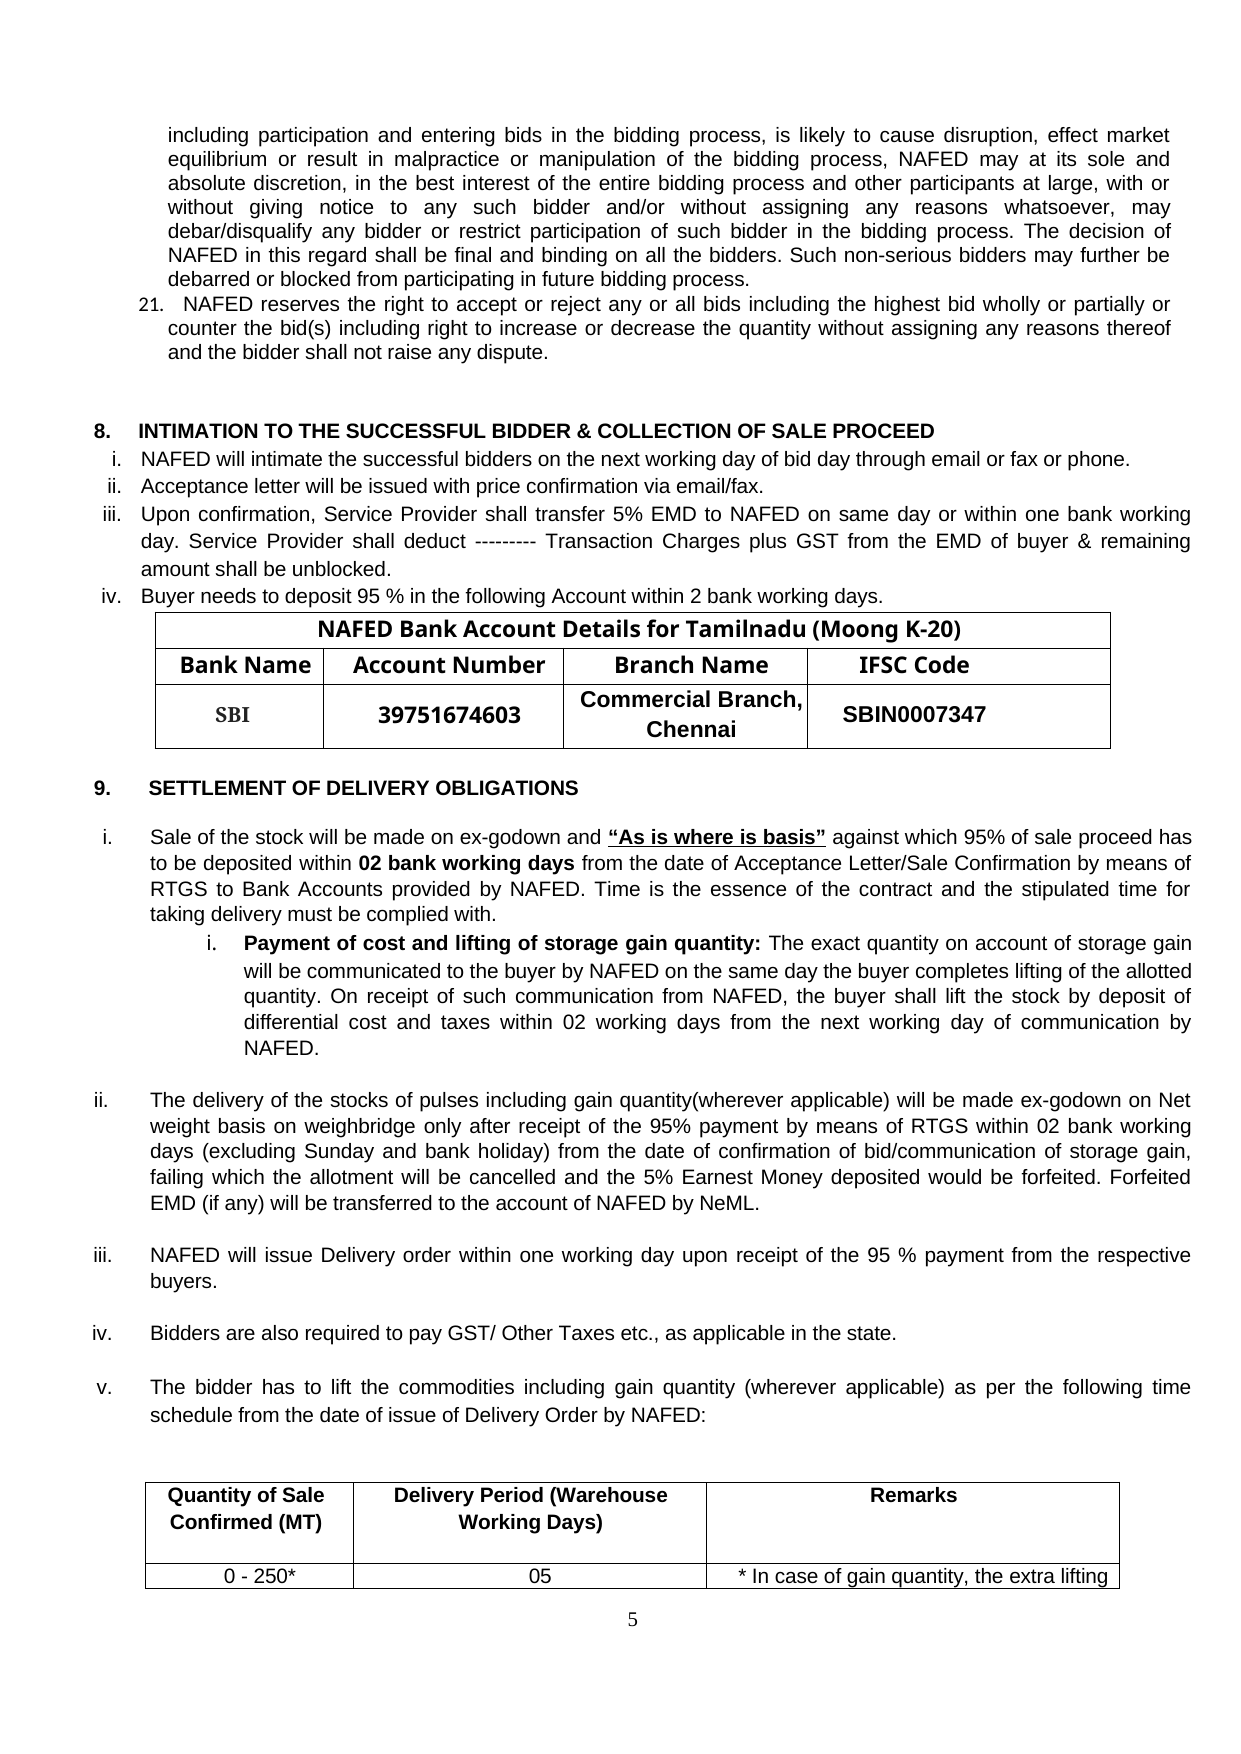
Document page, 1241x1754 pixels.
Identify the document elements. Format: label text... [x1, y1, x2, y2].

table_cell 05 [354, 1564, 706, 1588]
table_header NAFED Bank Account Details for Tamilnadu (Moong K-20) [156, 613, 1110, 647]
list INTIMATION TO THE SUCCESSFUL BIDDER & COLLECTION OF SALE PROCEED [94, 419, 1192, 443]
list Payment of cost and lifting of storage gain quantity: The exact quantity on account of storage gain will be communicated to the buyer by NAFED on the same day the buyer completes lifting of the allotted quantity. On receipt of such communication from NAFED, the buyer shall lift the stock by deposit of differential cost and taxes within 02 working days from the next working day of communication by NAFED. [206, 928, 1192, 1060]
table_cell 0 - 250* [146, 1564, 353, 1588]
table_cell [1009, 649, 1110, 684]
list NAFED reserves the right to accept or reject any or all bids including the highest bid wholly or partially or counter the bid(s) including right to increase or decrease the quantity without assigning any reasons thereof and the bidder shall not raise any dispute. [138, 291, 1172, 364]
table_cell Commercial Branch, Chennai [564, 685, 807, 748]
table_cell SBI [156, 685, 323, 748]
list NAFED will issue Delivery order within one working day upon receipt of the 95 % payment from the respective buyers. [112, 1243, 1192, 1292]
list Upon confirmation, Service Provider shall transfer 5% EMD to NAFED on same day or within one bank working day. Service Provider shall deduct --------- Transaction Charges plus GST from the EMD of buyer & remaining amount shall be unblocked. [122, 502, 1192, 581]
table_cell IFSC Code [808, 649, 1009, 684]
table_cell Branch Name [564, 649, 807, 684]
list Buyer needs to deposit 95 % in the following Account within 2 bank working days. [122, 584, 1192, 608]
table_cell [707, 1564, 1119, 1588]
table_header Quantity of Sale Confirmed (MT) [146, 1483, 353, 1563]
list NAFED will intimate the successful bidders on the next working day of bid day through email or fax or phone. [122, 447, 1192, 471]
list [138, 123, 1172, 291]
list SETTLEMENT OF DELIVERY OBLIGATIONS [94, 776, 1192, 800]
list Bidders are also required to pay GST/ Other Taxes etc., as applicable in the state. [112, 1321, 1192, 1344]
table_header Remarks [707, 1483, 1119, 1563]
list Acceptance letter will be issued with price confirmation via email/fax. [122, 474, 1192, 498]
list The delivery of the stocks of pulses including gain quantity(wherever applicable) will be made ex-godown on Net weight basis on weighbridge only after receipt of the 95% payment by means of RTGS within 02 bank working days (excluding Sunday and bank holiday) from the date of confirmation of bid/communication of storage gain, failing which the allotment will be cancelled and the 5% Earnest Money deposited would be forfeited. Forfeited EMD (if any) will be transferred to the account of NAFED by NeML. [108, 1088, 1192, 1215]
table_cell [1009, 685, 1110, 748]
table_cell SBIN0007347 [808, 685, 1009, 748]
list The bidder has to lift the commodities including gain quantity (wherever applicable) as per the following time schedule from the date of issue of Delivery Order by NAFED: [112, 1375, 1192, 1427]
table_cell Account Number [324, 649, 563, 684]
list Sale of the stock will be made on ex-godown and “As is where is basis” against which 95% of sale proceed has to be deposited within 02 bank working days from the date of Acceptance Letter/Sale Confirmation by means of RTGS to Bank Accounts provided by NAFED. Time is the essence of the contract and the stipulated time for taking delivery must be complied with. [112, 825, 1192, 926]
table_cell Bank Name [156, 649, 323, 684]
table_header Delivery Period (Warehouse Working Days) [354, 1483, 706, 1563]
table_cell 39751674603 [324, 685, 563, 748]
